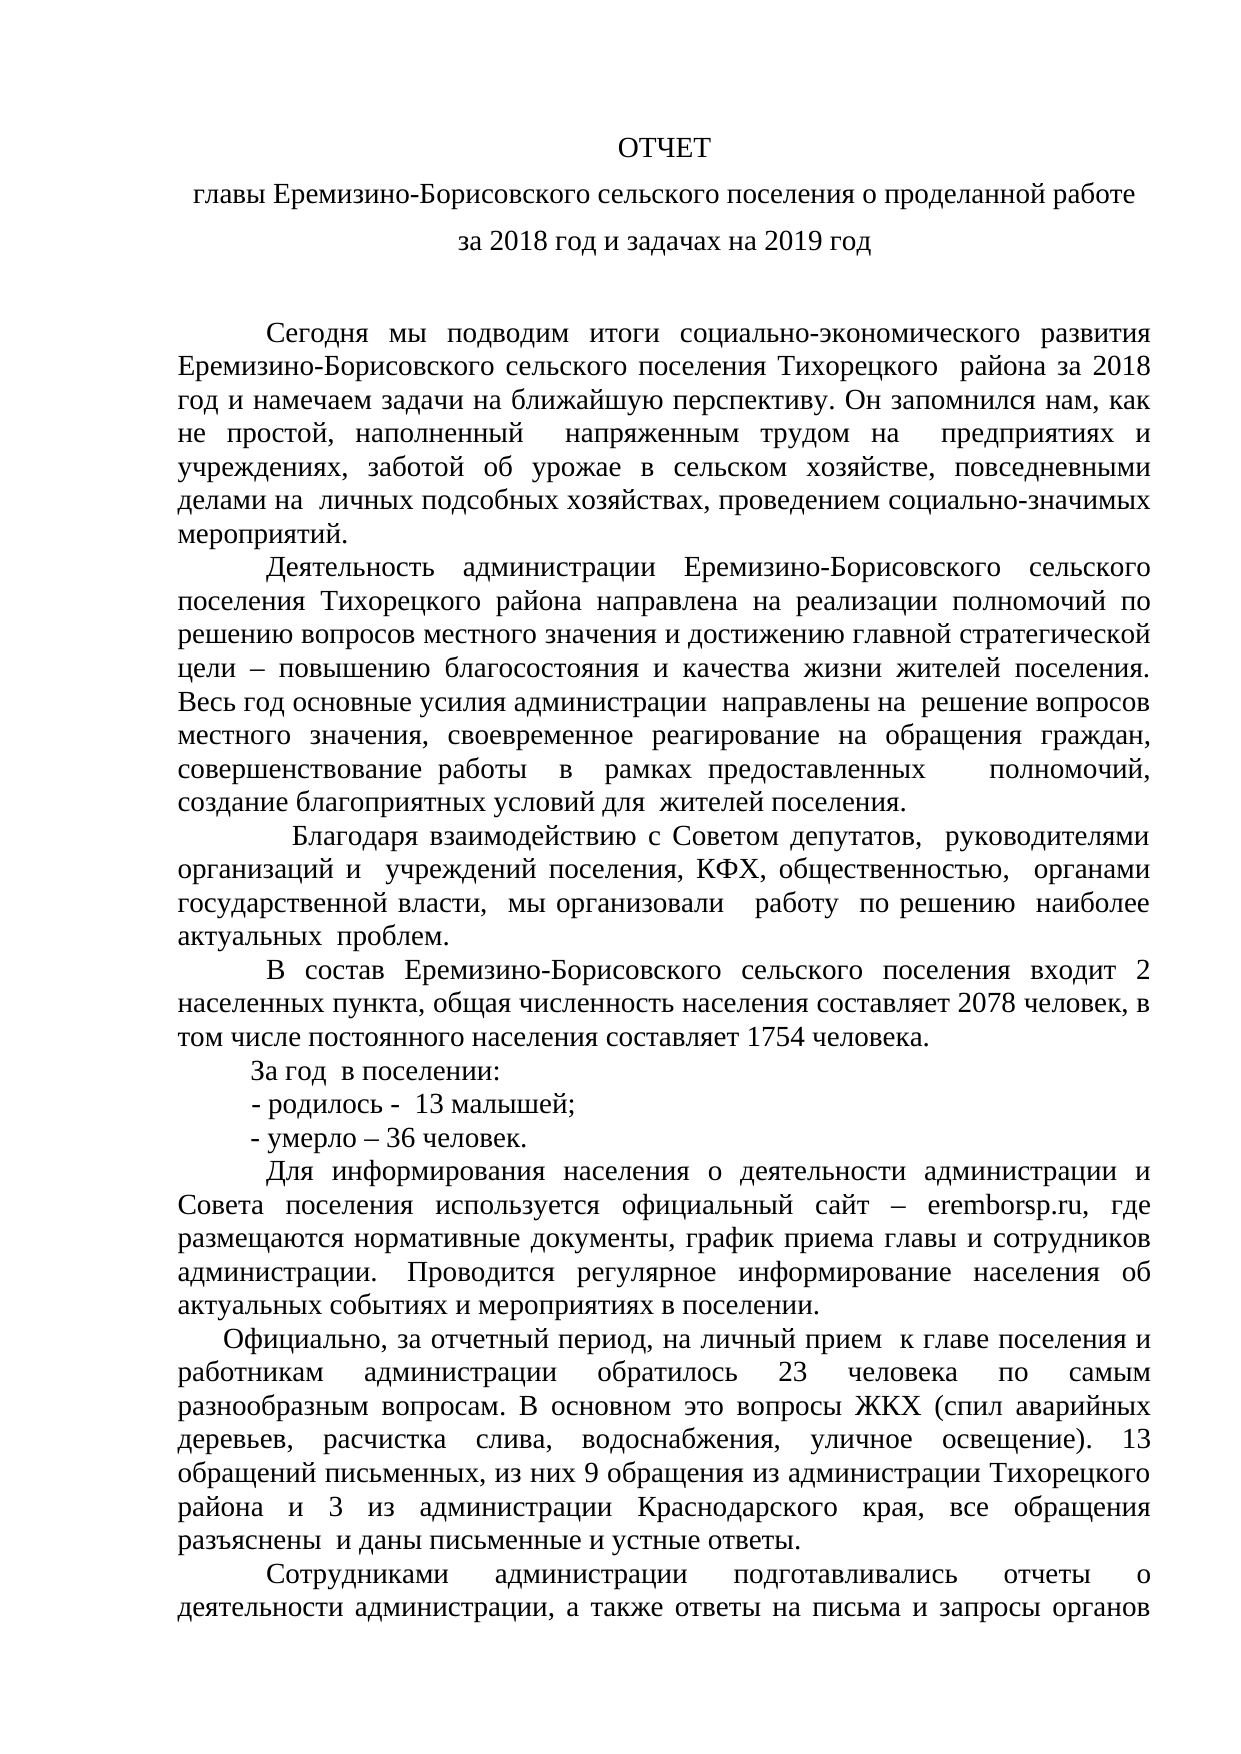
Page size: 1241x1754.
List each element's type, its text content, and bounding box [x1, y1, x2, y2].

text Сегодня мы подводим итоги социально-экономического развития Еремизино-Борисовского сельского поселения Тихорецкого района за 2018 год и намечаем задачи на ближайшую перспективу. Он запомнился нам, как не простой, наполненный напряженным трудом на предприятиях и учреждениях, заботой об урожае в сельском хозяйстве, повседневными делами на личных подсобных хозяйствах, проведением социально-значимых мероприятий. [177, 315, 1152, 549]
text В состав Еремизино-Борисовского сельского поселения входит 2 населенных пункта, общая численность населения составляет 2078 человек, в том числе постоянного населения составляет 1754 человека. [177, 952, 1152, 1053]
text за 2018 год и задачах на 2019 год [177, 223, 1152, 256]
text главы Еремизино-Борисовского сельского поселения о проделанной работе [177, 177, 1152, 210]
text Благодаря взаимодействию с Советом депутатов, руководителями организаций и учреждений поселения, КФХ, общественностью, органами государственной власти, мы организовали работу по решению наиболее актуальных проблем. [177, 818, 1152, 952]
text Для информирования населения о деятельности администрации и Совета поселения используется официальный сайт – eremborsp.ru, где размещаются нормативные документы, график приема главы и сотрудников администрации. Проводится регулярное информирование населения об актуальных событиях и мероприятиях в поселении. [177, 1153, 1152, 1321]
text ОТЧЕТ [177, 131, 1152, 164]
text За год в поселении: [177, 1053, 1152, 1086]
text - умерло – 36 человек. [177, 1120, 1152, 1153]
text Деятельность администрации Еремизино-Борисовского сельского поселения Тихорецкого района направлена на реализации полномочий по решению вопросов местного значения и достижению главной стратегической цели – повышению благосостояния и качества жизни жителей поселения. Весь год основные усилия администрации направлены на решение вопросов местного значения, своевременное реагирование на обращения граждан, совершенствование работы в рамках предоставленных полномочий, создание благоприятных условий для жителей поселения. [177, 549, 1152, 818]
text - родилось - 13 малышей; [177, 1086, 1152, 1120]
text Официально, за отчетный период, на личный прием к главе поселения и работникам администрации обратилось 23 человека по самым разнообразным вопросам. В основном это вопросы ЖКХ (спил аварийных деревьев, расчистка слива, водоснабжения, уличное освещение). 13 обращений письменных, из них 9 обращения из администрации Тихорецкого района и 3 из администрации Краснодарского края, все обращения разъяснены и даны письменные и устные ответы. [177, 1321, 1152, 1556]
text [177, 1556, 1152, 1623]
